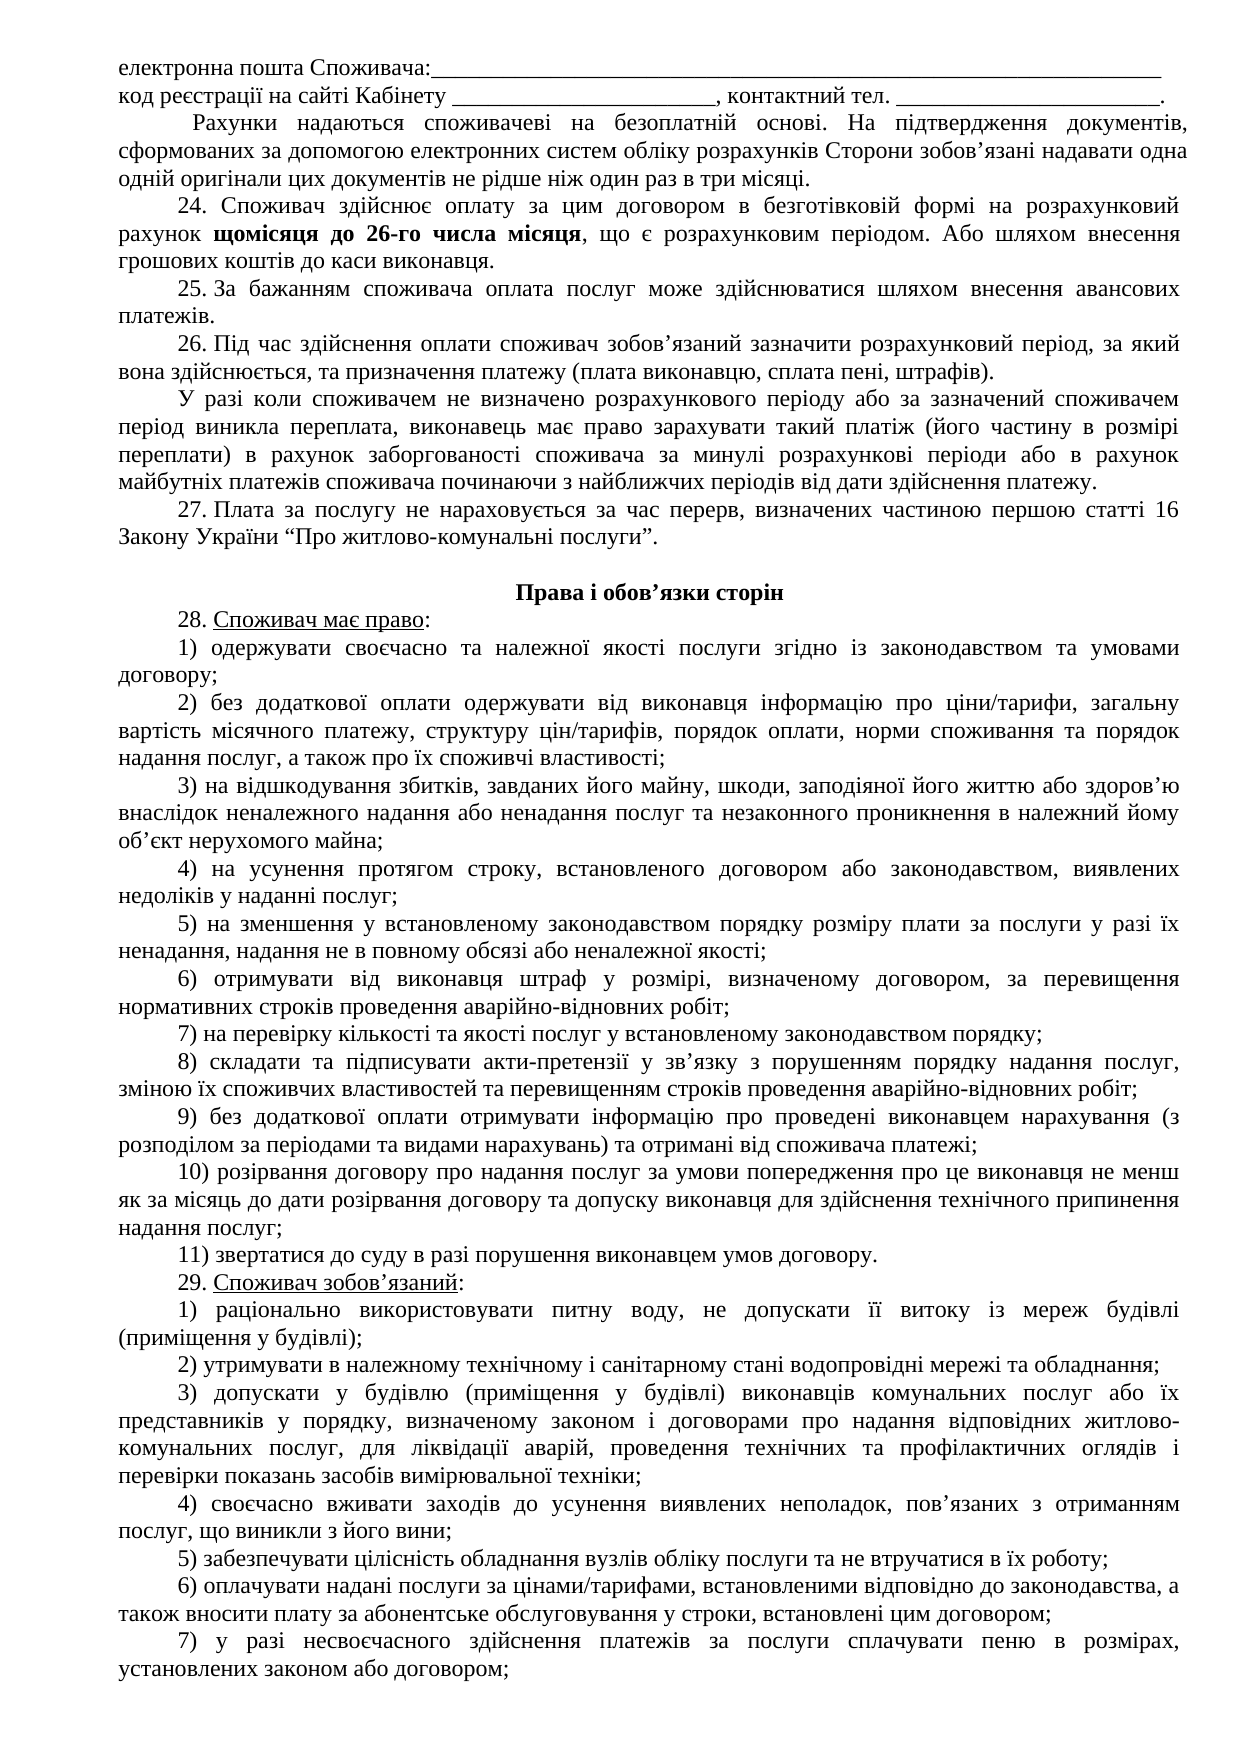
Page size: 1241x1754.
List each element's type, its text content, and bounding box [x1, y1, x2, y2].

text 24. Споживач здійснює оплату за цим договором в безготівковій формі на розрахунковий рахунок щомісяця до 26-го числа місяця, що є розрахунковим періодом. Або шляхом внесення грошових коштів до каси виконавця. [118, 191, 1181, 274]
text 8) складати та підписувати акти-претензії у зв’язку з порушенням порядку надання послуг, зміною їх споживчих властивостей та перевищенням строків проведення аварійно-відновних робіт; [118, 1047, 1181, 1102]
text 11) звертатися до суду в разі порушення виконавцем умов договору. [118, 1240, 1181, 1268]
text 7) у разі несвоєчасного здійснення платежів за послуги сплачувати пеню в розмірах, установлених законом або договором; [118, 1627, 1181, 1682]
text 29. Споживач зобов’язаний: [118, 1268, 1181, 1295]
text Права і обов’язки сторін [118, 578, 1181, 605]
text 3) на відшкодування збитків, завданих його майну, шкоди, заподіяної його життю або здоров’ю внаслідок неналежного надання або ненадання послуг та незаконного проникнення в належний йому об’єкт нерухомого майна; [118, 771, 1181, 854]
text 2) утримувати в належному технічному і санітарному стані водопровідні мережі та обладнання; [118, 1351, 1181, 1378]
text 1) раціонально використовувати питну воду, не допускати її витоку із мереж будівлі (приміщення у будівлі); [118, 1295, 1181, 1351]
text 6) оплачувати надані послуги за цінами/тарифами, встановленими відповідно до законодавства, а також вносити плату за абонентське обслуговування у строки, встановлені цим договором; [118, 1571, 1181, 1627]
text 25. За бажанням споживача оплата послуг може здійснюватися шляхом внесення авансових платежів. [118, 274, 1181, 329]
text 26. Під час здійснення оплати споживач зобов’язаний зазначити розрахунковий період, за який вона здійснюється, та призначення платежу (плата виконавцю, сплата пені, штрафів). [118, 329, 1181, 384]
text 4) своєчасно вживати заходів до усунення виявлених неполадок, пов’язаних з отриманням послуг, що виникли з його вини; [118, 1488, 1181, 1544]
text 5) на зменшення у встановленому законодавством порядку розміру плати за послуги у разі їх ненадання, надання не в повному обсязі або неналежної якості; [118, 909, 1181, 964]
text 27. Плата за послугу не нараховується за час перерв, визначених частиною першою статті 16 Закону України “Про житлово-комунальні послуги”. [118, 495, 1181, 550]
text У разі коли споживачем не визначено розрахункового періоду або за зазначений споживачем період виникла переплата, виконавець має право зарахувати такий платіж (його частину в розмірі переплати) в рахунок заборгованості споживача за минулі розрахункові періоди або в рахунок майбутніх платежів споживача починаючи з найближчих періодів від дати здійснення платежу. [118, 384, 1181, 495]
text 9) без додаткової оплати отримувати інформацію про проведені виконавцем нарахування (з розподілом за періодами та видами нарахувань) та отримані від споживача платежі; [118, 1102, 1181, 1157]
text 2) без додаткової оплати одержувати від виконавця інформацію про ціни/тарифи, загальну вартість місячного платежу, структуру цін/тарифів, порядок оплати, норми споживання та порядок надання послуг, а також про їх споживчі властивості; [118, 688, 1181, 771]
text 6) отримувати від виконавця штраф у розмірі, визначеному договором, за перевищення нормативних строків проведення аварійно-відновних робіт; [118, 964, 1181, 1019]
text код реєстрації на сайті Кабінету ______________________, контактний тел. ______________________. [118, 81, 1189, 108]
text 4) на усунення протягом строку, встановленого договором або законодавством, виявлених недоліків у наданні послуг; [118, 854, 1181, 909]
text 3) допускати у будівлю (приміщення у будівлі) виконавців комунальних послуг або їх представників у порядку, визначеному законом і договорами про надання відповідних житлово-комунальних послуг, для ліквідації аварій, проведення технічних та профілактичних оглядів і перевірки показань засобів вимірювальної техніки; [118, 1378, 1181, 1488]
text Рахунки надаються споживачеві на безоплатній основі. На підтвердження документів, сформованих за допомогою електронних систем обліку розрахунків Сторони зобов’язані надавати одна одній оригінали цих документів не рідше ніж один раз в три місяці. [118, 108, 1189, 191]
text 1) одержувати своєчасно та належної якості послуги згідно із законодавством та умовами договору; [118, 633, 1181, 688]
text електронна пошта Споживача:_____________________________________________________________ [118, 53, 1189, 81]
text 7) на перевірку кількості та якості послуг у встановленому законодавством порядку; [118, 1019, 1181, 1047]
text 5) забезпечувати цілісність обладнання вузлів обліку послуги та не втручатися в їх роботу; [118, 1544, 1181, 1571]
text 10) розірвання договору про надання послуг за умови попередження про це виконавця не менш як за місяць до дати розірвання договору та допуску виконавця для здійснення технічного припинення надання послуг; [118, 1157, 1181, 1240]
text 28. Споживач має право: [118, 605, 1181, 633]
